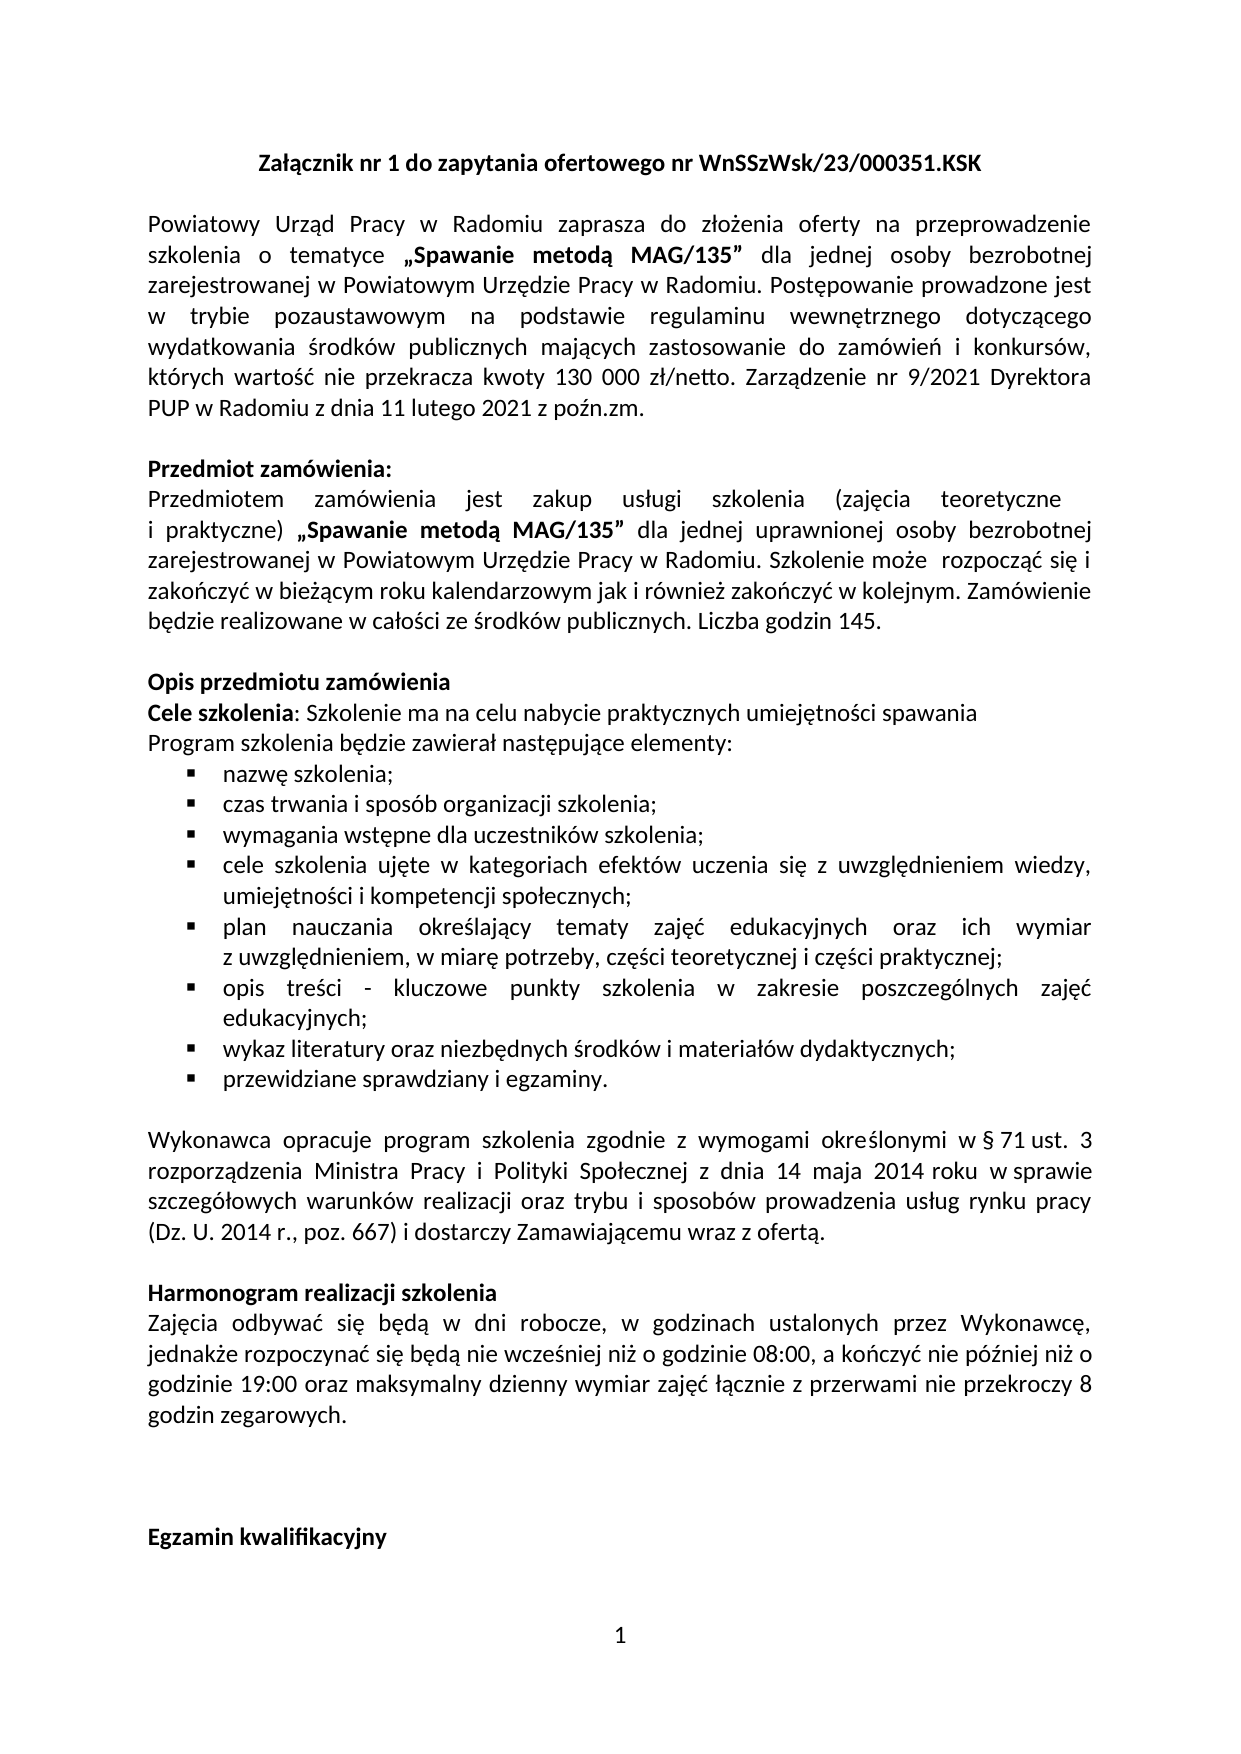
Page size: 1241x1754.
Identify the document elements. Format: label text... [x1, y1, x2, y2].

list czas trwania i sposób organizacji szkolenia; [185, 788, 1093, 819]
text Powiatowy Urząd Pracy w Radomiu zaprasza do złożenia oferty na przeprowadzenie szkolenia o tematyce „Spawanie metodą MAG/135” dla jednej osoby bezrobotnej zarejestrowanej w Powiatowym Urzędzie Pracy w Radomiu. Postępowanie prowadzone jest w trybie pozaustawowym na podstawie regulaminu wewnętrznego dotyczącego wydatkowania środków publicznych mających zastosowanie do zamówień i konkursów, których wartość nie przekracza kwoty 130 000 zł/netto. Zarządzenie nr 9/2021 Dyrektora PUP w Radomiu z dnia 11 lutego 2021 z poźn.zm. [148, 209, 1093, 422]
text Harmonogram realizacji szkolenia [148, 1277, 1093, 1307]
list cele szkolenia ujęte w kategoriach efektów uczenia się z uwzględnieniem wiedzy, umiejętności i kompetencji społecznych; [185, 849, 1093, 911]
text Załącznik nr 1 do zapytania ofertowego nr WnSSzWsk/23/000351.KSK [148, 148, 1093, 178]
list opis treści - kluczowe punkty szkolenia w zakresie poszczególnych zajęć edukacyjnych; [185, 972, 1093, 1033]
list wykaz literatury oraz niezbędnych środków i materiałów dydaktycznych; [185, 1033, 1093, 1063]
text Program szkolenia będzie zawierał następujące elementy: [148, 727, 1093, 758]
text Opis przedmiotu zamówienia [148, 666, 1093, 697]
text Zajęcia odbywać się będą w dni robocze, w godzinach ustalonych przez Wykonawcę, jednakże rozpoczynać się będą nie wcześniej niż o godzinie 08:00, a kończyć nie później niż o godzinie 19:00 oraz maksymalny dzienny wymiar zajęć łącznie z przerwami nie przekroczy 8 godzin zegarowych. [148, 1307, 1093, 1429]
text Egzamin kwalifikacyjny [148, 1521, 1093, 1552]
text Przedmiot zamówienia: [148, 453, 1093, 483]
text Cele szkolenia: Szkolenie ma na celu nabycie praktycznych umiejętności spawania [148, 697, 1093, 727]
list plan nauczania określający tematy zajęć edukacyjnych oraz ich wymiar z uwzględnieniem, w miarę potrzeby, części teoretycznej i części praktycznej; [185, 911, 1093, 972]
text Wykonawca opracuje program szkolenia zgodnie z wymogami określonymi w § 71 ust. 3 rozporządzenia Ministra Pracy i Polityki Społecznej z dnia 14 maja 2014 roku w sprawie szczegółowych warunków realizacji oraz trybu i sposobów prowadzenia usług rynku pracy (Dz. U. 2014 r., poz. 667) i dostarczy Zamawiającemu wraz z ofertą. [148, 1124, 1093, 1246]
list przewidziane sprawdziany i egzaminy. [185, 1063, 1093, 1094]
text Przedmiotem zamówienia jest zakup usługi szkolenia (zajęcia teoretyczne i praktyczne) „Spawanie metodą MAG/135” dla jednej uprawnionej osoby bezrobotnej zarejestrowanej w Powiatowym Urzędzie Pracy w Radomiu. Szkolenie może rozpocząć się i zakończyć w bieżącym roku kalendarzowym jak i również zakończyć w kolejnym. Zamówienie będzie realizowane w całości ze środków publicznych. Liczba godzin 145. [148, 483, 1093, 636]
list nazwę szkolenia; [185, 758, 1093, 788]
list wymagania wstępne dla uczestników szkolenia; [185, 819, 1093, 849]
